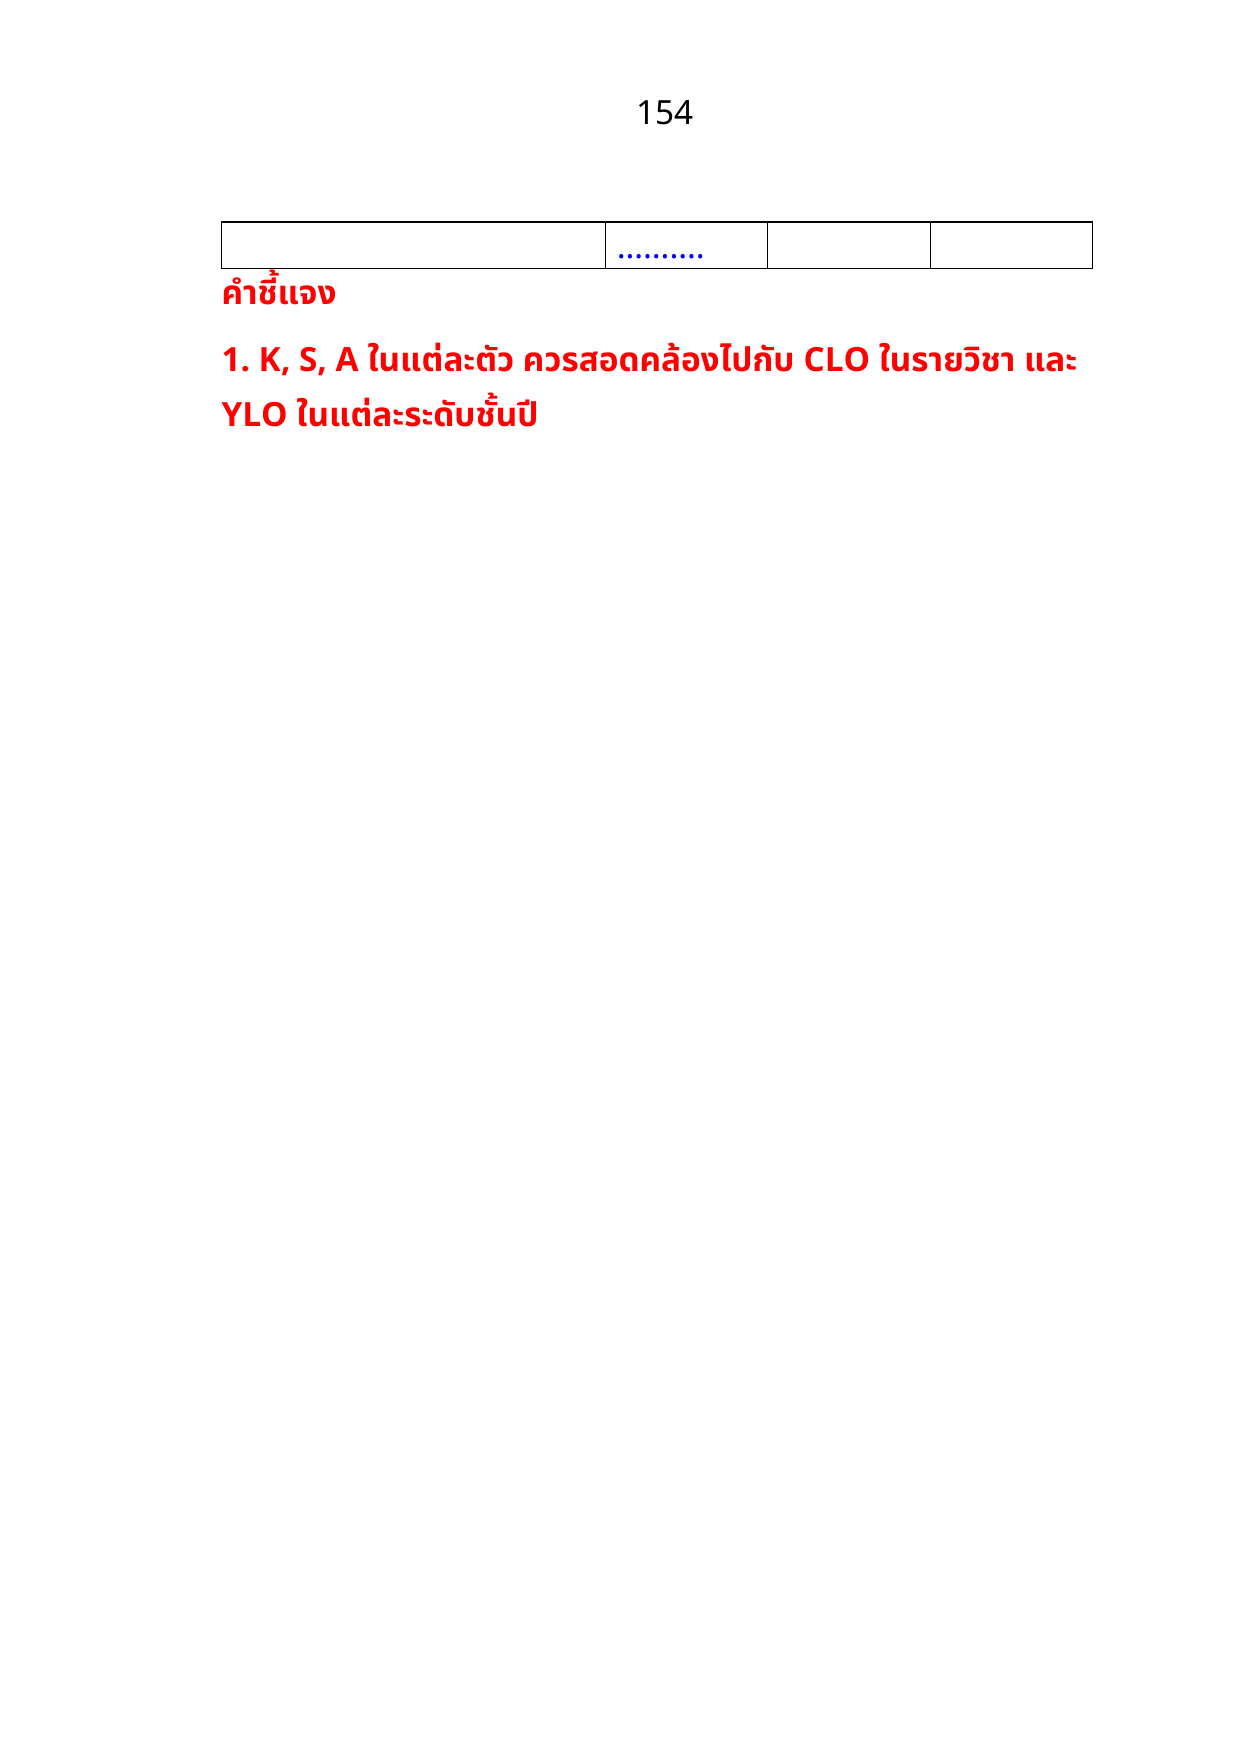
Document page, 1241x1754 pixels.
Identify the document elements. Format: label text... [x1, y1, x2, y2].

text 1. K, S, A ในแต่ละตัว ควรสอดคล้องไปกับ CLO ในรายวิชา และ YLO ในแต่ละระดับชั้นปี [221, 336, 1107, 441]
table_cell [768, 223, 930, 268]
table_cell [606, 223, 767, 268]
text คำชี้แจง [221, 269, 1107, 319]
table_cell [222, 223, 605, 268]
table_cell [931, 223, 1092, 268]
